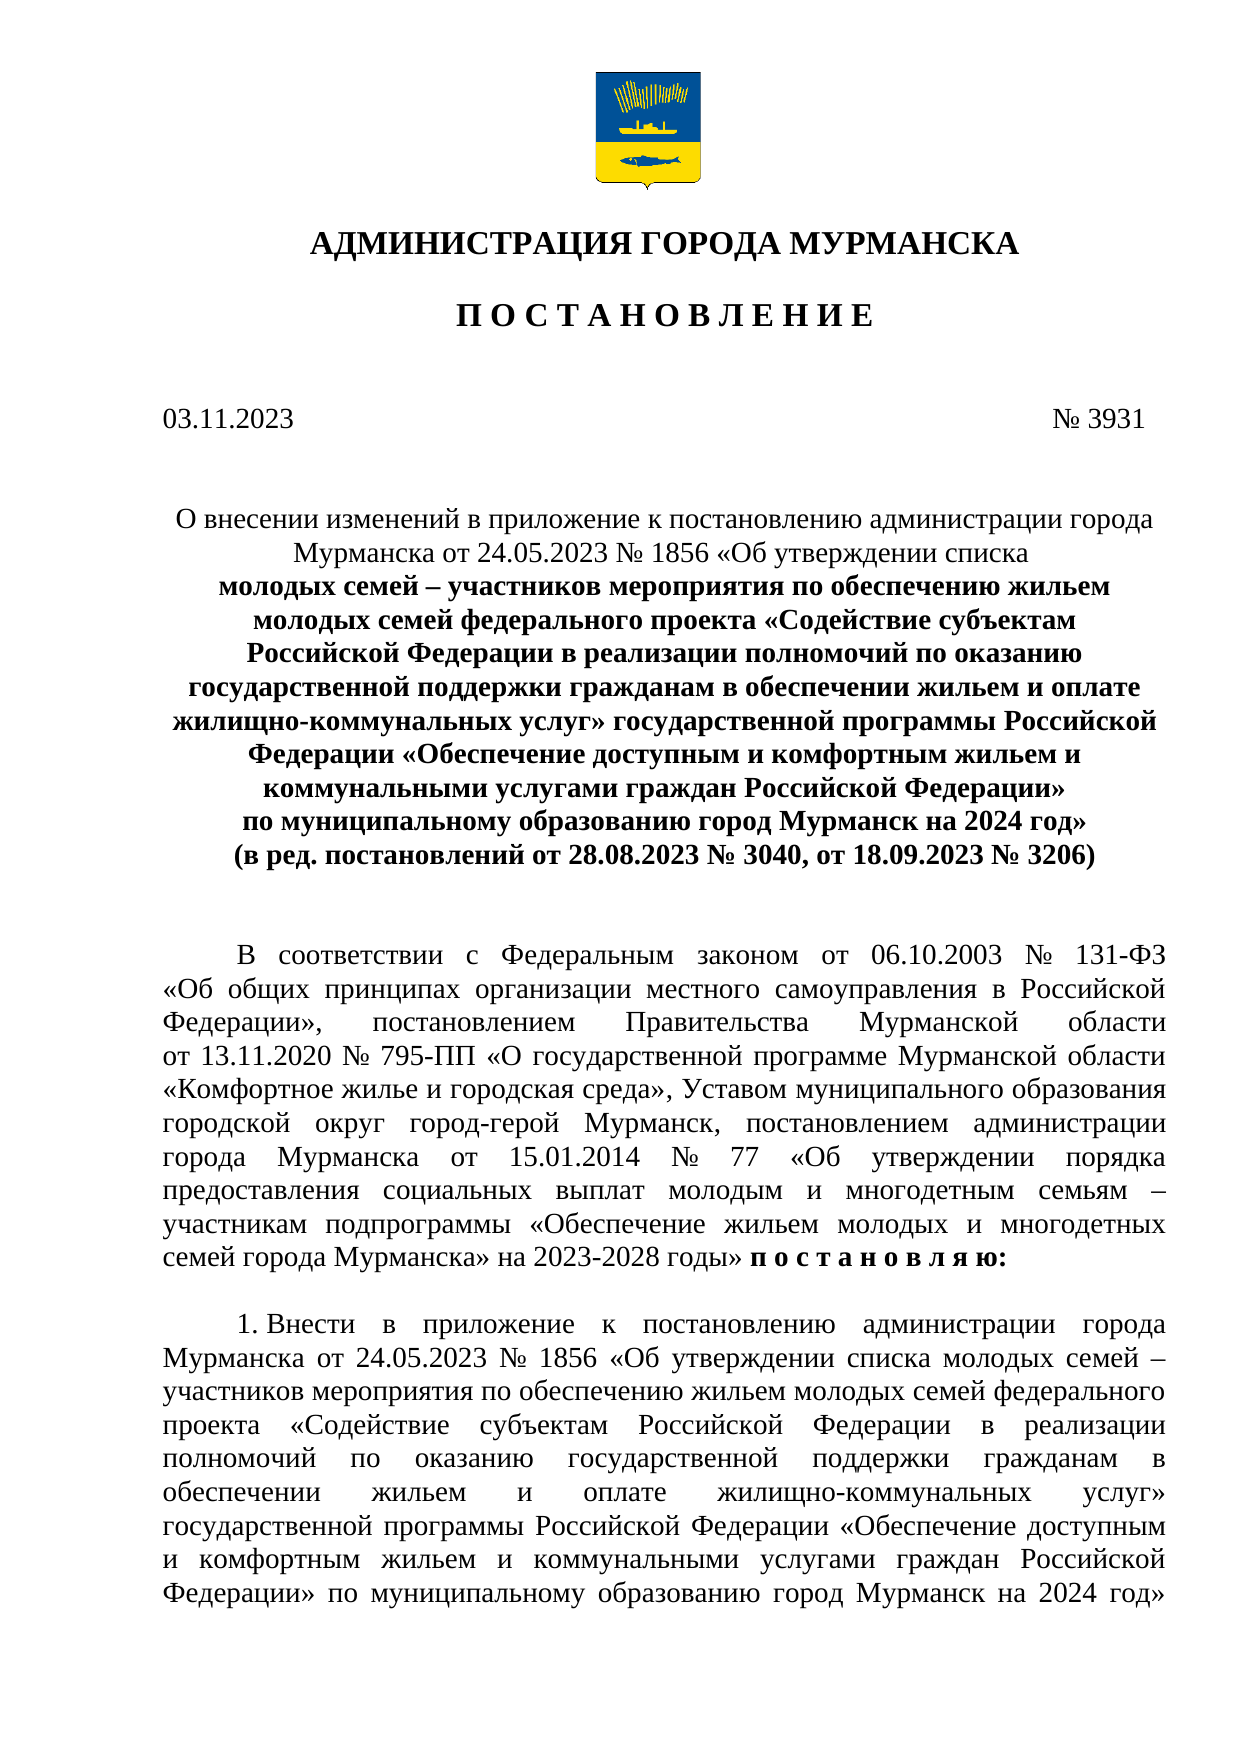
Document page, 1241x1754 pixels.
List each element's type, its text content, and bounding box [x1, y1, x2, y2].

text В соответствии с Федеральным законом от 06.10.2003 № 131-ФЗ «Об общих принципах организации местного самоуправления в Российской Федерации», постановлением Правительства Мурманской области от 13.11.2020 № 795-ПП «О государственной программе Мурманской области «Комфортное жилье и городская среда», Уставом муниципального образования городской округ город-герой Мурманск, постановлением администрации города Мурманска от 15.01.2014 № 77 «Об утверждении порядка предоставления социальных выплат молодым и многодетным семьям – участникам подпрограммы «Обеспечение жильем молодых и многодетных семей города Мурманска» на 2023-2028 годы» п о с т а н о в л я ю: [162, 937, 1167, 1273]
picture [595, 72, 701, 190]
text П О С Т А Н О В Л Е Н И Е [162, 295, 1167, 334]
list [162, 1306, 1167, 1608]
text 03.11.2023 № 3931 [162, 401, 1167, 434]
text АДМИНИСТРАЦИЯ ГОРОДА МУРМАНСКА [162, 223, 1167, 262]
